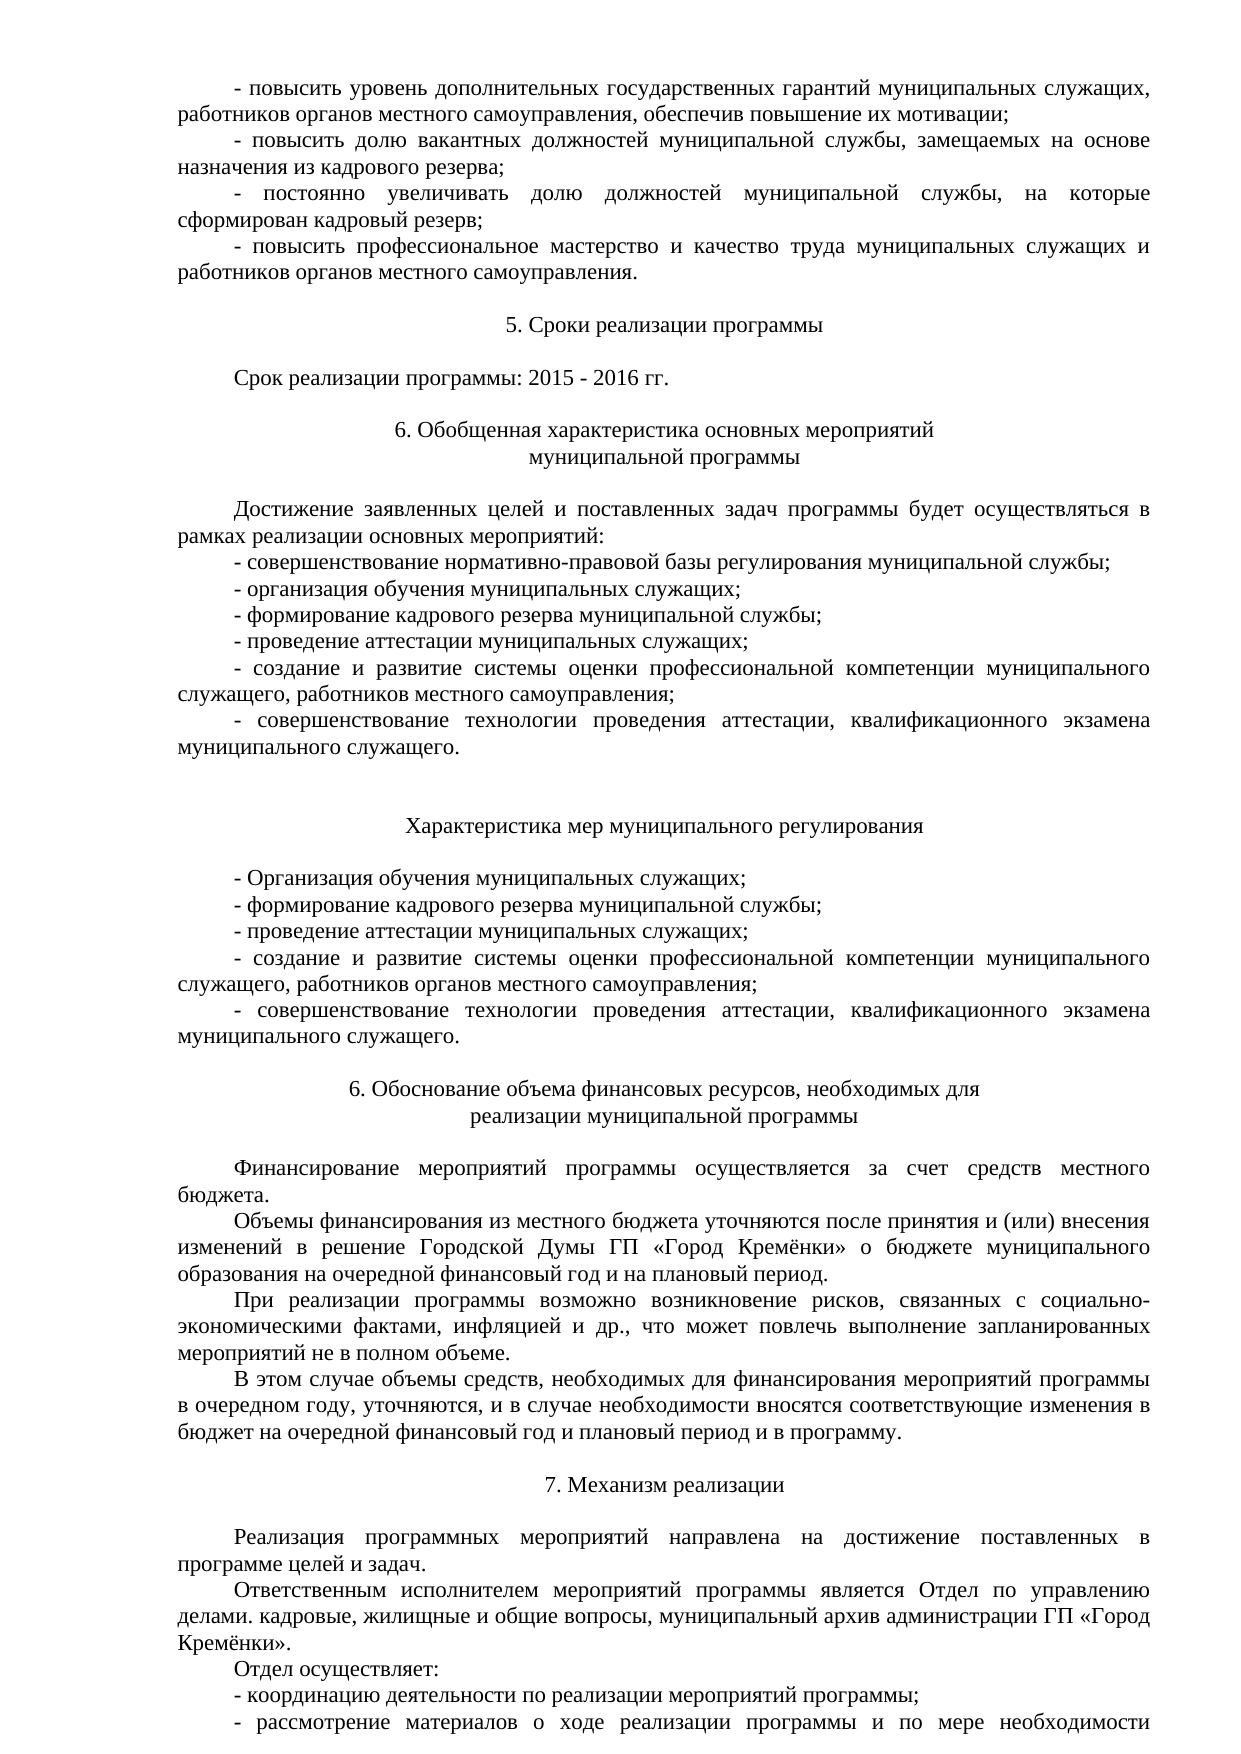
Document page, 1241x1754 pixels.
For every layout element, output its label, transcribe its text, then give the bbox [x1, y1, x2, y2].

text реализации муниципальной программы [177, 1102, 1152, 1128]
text - совершенствование технологии проведения аттестации, квалификационного экзамена муниципального служащего. [177, 706, 1152, 759]
text Реализация программных мероприятий направлена на достижение поставленных в программе целей и задач. [177, 1523, 1152, 1576]
text - Организация обучения муниципальных служащих; [177, 864, 1152, 891]
text - организация обучения муниципальных служащих; [177, 574, 1152, 601]
text Ответственным исполнителем мероприятий программы является Отдел по управлению делами. кадровые, жилищные и общие вопросы, муниципальный архив администрации ГП «Город Кремёнки». [177, 1576, 1152, 1655]
text При реализации программы возможно возникновение рисков, связанных с социально-экономическими фактами, инфляцией и др., что может повлечь выполнение запланированных мероприятий не в полном объеме. [177, 1286, 1152, 1365]
text - повысить долю вакантных должностей муниципальной службы, замещаемых на основе назначения из кадрового резерва; [177, 127, 1152, 179]
text - повысить профессиональное мастерство и качество труда муниципальных служащих и работников органов местного самоуправления. [177, 232, 1152, 285]
text Объемы финансирования из местного бюджета уточняются после принятия и (или) внесения изменений в решение Городской Думы ГП «Город Кремёнки» о бюджете муниципального образования на очередной финансовый год и на плановый период. [177, 1207, 1152, 1286]
text - совершенствование технологии проведения аттестации, квалификационного экзамена муниципального служащего. [177, 996, 1152, 1049]
text В этом случае объемы средств, необходимых для финансирования мероприятий программы в очередном году, уточняются, и в случае необходимости вносятся соответствующие изменения в бюджет на очередной финансовый год и плановый период и в программу. [177, 1365, 1152, 1444]
text 6. Обобщенная характеристика основных мероприятий [177, 416, 1152, 443]
text - совершенствование нормативно-правовой базы регулирования муниципальной службы; [177, 548, 1152, 574]
text Отдел осуществляет: [177, 1655, 1152, 1681]
text - создание и развитие системы оценки профессиональной компетенции муниципального служащего, работников органов местного самоуправления; [177, 943, 1152, 996]
text 6. Обоснование объема финансовых ресурсов, необходимых для [177, 1075, 1152, 1102]
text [177, 1708, 1152, 1734]
text Финансирование мероприятий программы осуществляется за счет средств местного бюджета. [177, 1154, 1152, 1207]
text 5. Сроки реализации программы [177, 311, 1152, 337]
text муниципальной программы [177, 443, 1152, 469]
text Срок реализации программы: 2015 - 2016 гг. [177, 364, 1152, 390]
text Характеристика мер муниципального регулирования [177, 812, 1152, 838]
text - проведение аттестации муниципальных служащих; [177, 917, 1152, 943]
text - формирование кадрового резерва муниципальной службы; [177, 891, 1152, 917]
text - создание и развитие системы оценки профессиональной компетенции муниципального служащего, работников местного самоуправления; [177, 654, 1152, 706]
text Достижение заявленных целей и поставленных задач программы будет осуществляться в рамках реализации основных мероприятий: [177, 496, 1152, 548]
text - повысить уровень дополнительных государственных гарантий муниципальных служащих, работников органов местного самоуправления, обеспечив повышение их мотивации; [177, 74, 1152, 127]
text - постоянно увеличивать долю должностей муниципальной службы, на которые сформирован кадровый резерв; [177, 179, 1152, 232]
text - координацию деятельности по реализации мероприятий программы; [177, 1681, 1152, 1708]
text 7. Механизм реализации [177, 1471, 1152, 1497]
text - проведение аттестации муниципальных служащих; [177, 627, 1152, 654]
text - формирование кадрового резерва муниципальной службы; [177, 601, 1152, 627]
